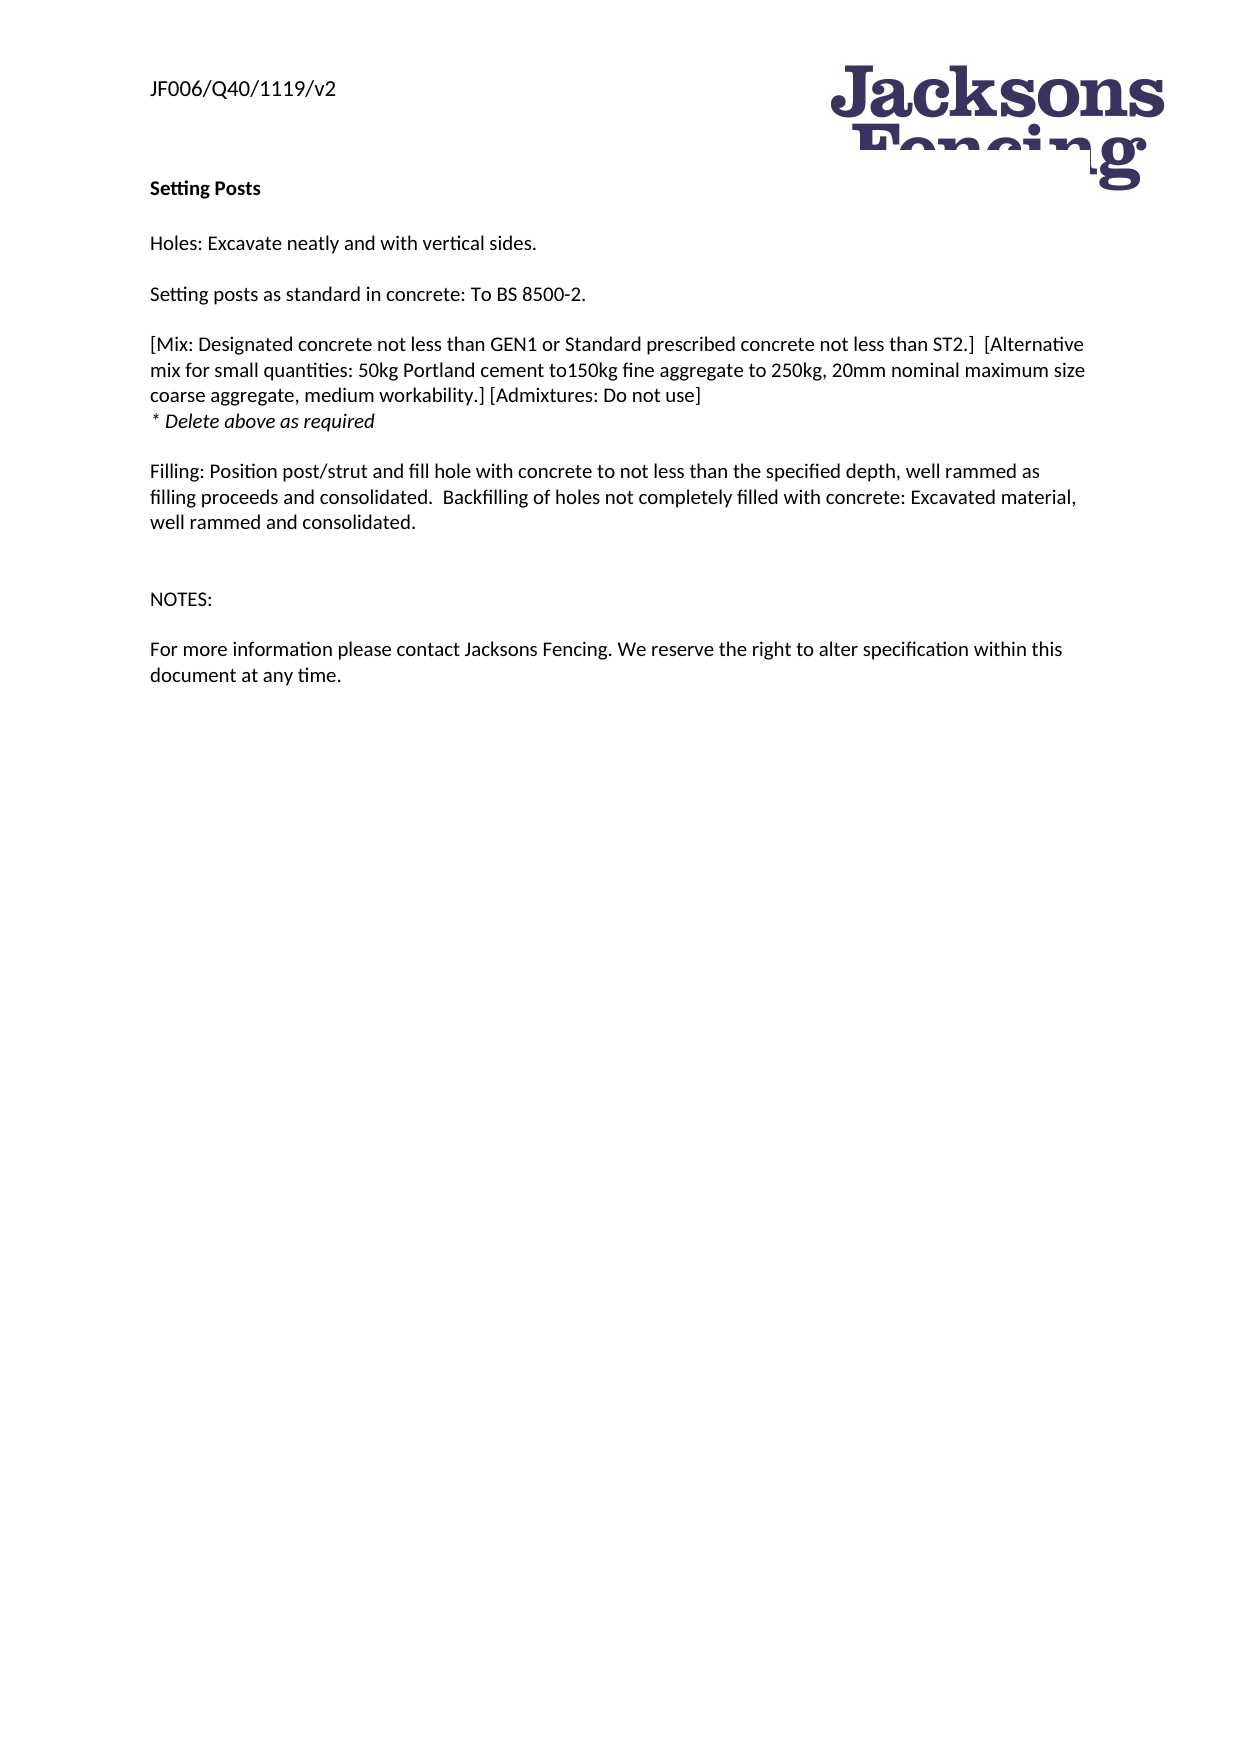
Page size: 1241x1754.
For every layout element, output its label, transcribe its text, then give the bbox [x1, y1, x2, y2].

text Filling: Position post/strut and fill hole with concrete to not less than the specified depth, well rammed as filling proceeds and consolidated. Backfilling of holes not completely filled with concrete: Excavated material, well rammed and consolidated. [150, 459, 1090, 535]
text * Delete above as required [150, 408, 1090, 433]
text NOTES: [150, 586, 1090, 611]
text [Mix: Designated concrete not less than GEN1 or Standard prescribed concrete not less than ST2.] [Alternative mix for small quantities: 50kg Portland cement to150kg fine aggregate to 250kg, 20mm nominal maximum size coarse aggregate, medium workability.] [Admixtures: Do not use] [150, 332, 1090, 408]
text For more information please contact Jacksons Fencing. We reserve the right to alter specification within this document at any time. [150, 637, 1090, 687]
picture [829, 59, 1167, 199]
text Setting posts as standard in concrete: To BS 8500-2. [150, 281, 1090, 306]
text Setting Posts [150, 175, 1090, 201]
text Holes: Excavate neatly and with vertical sides. [150, 230, 1090, 255]
